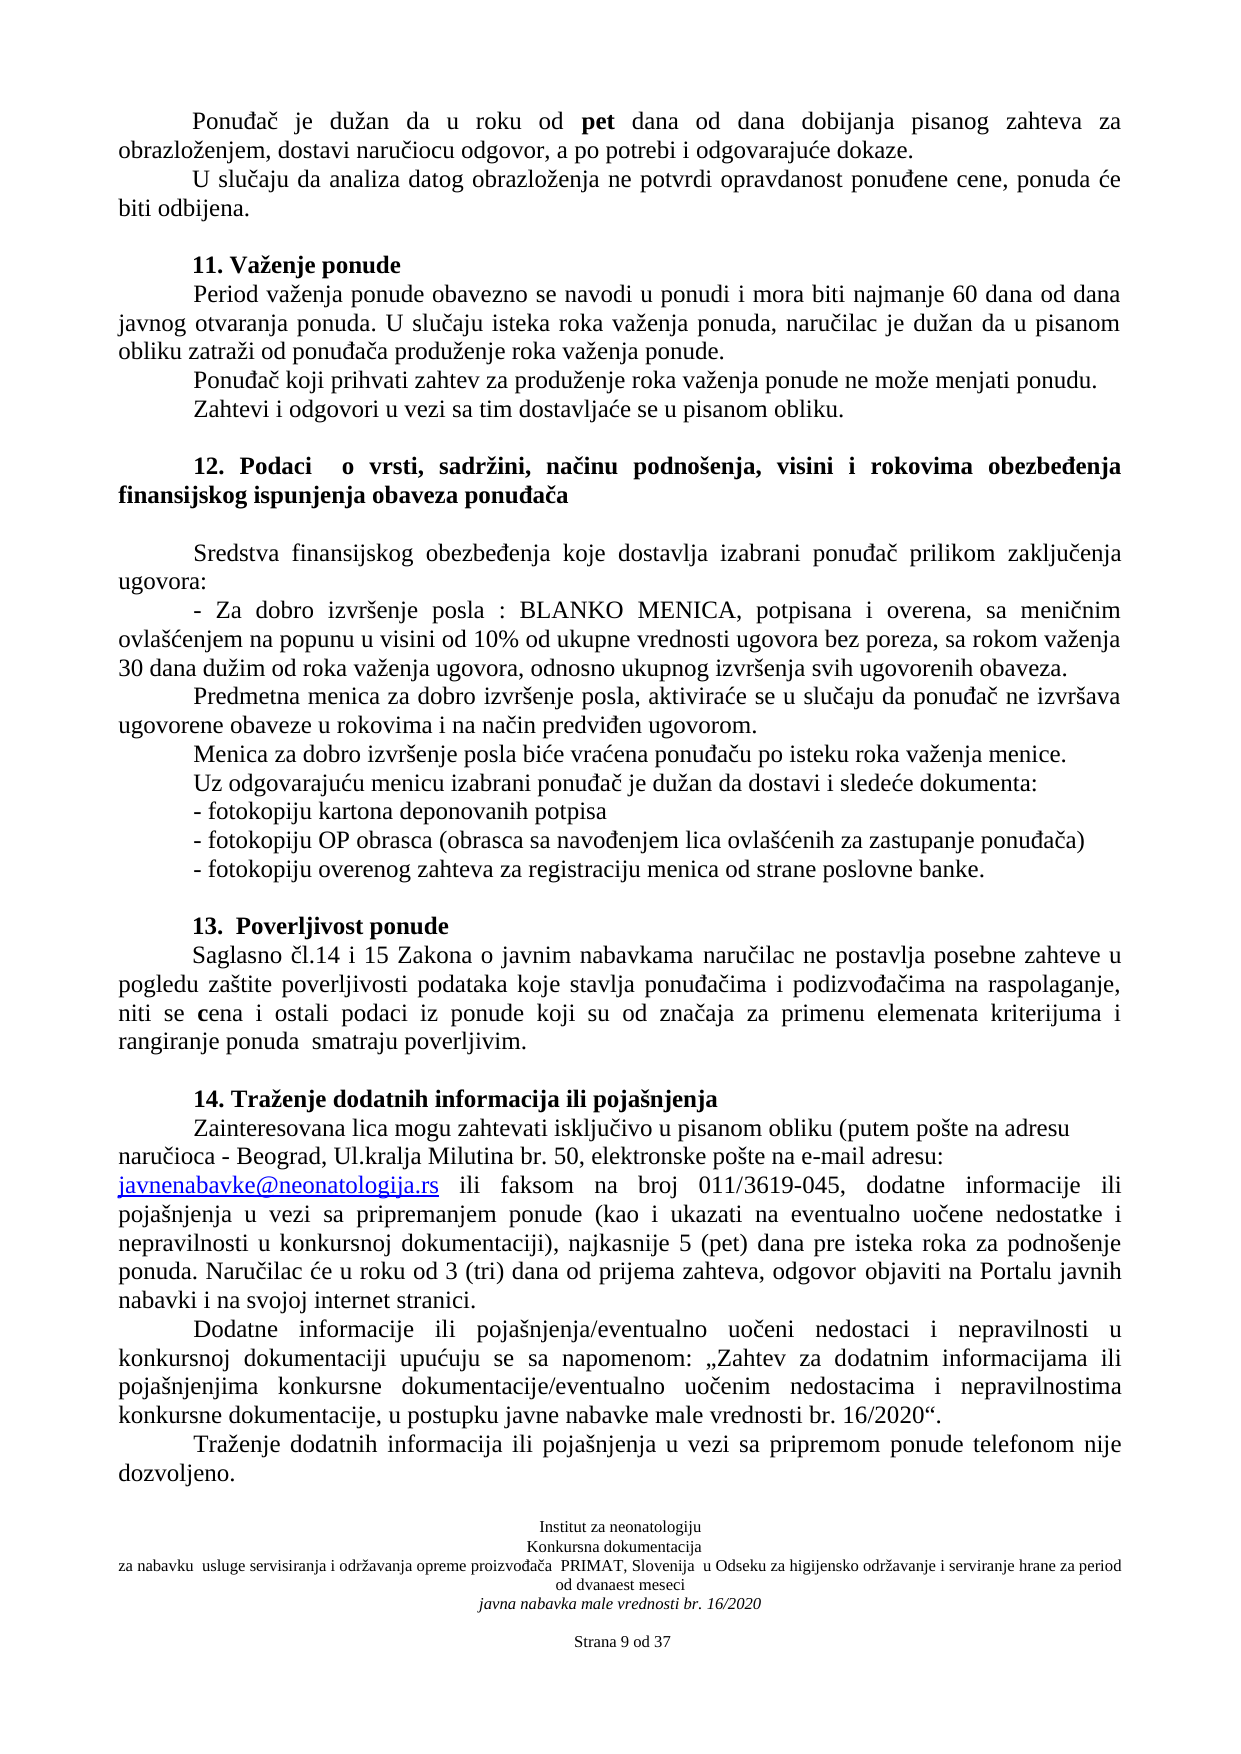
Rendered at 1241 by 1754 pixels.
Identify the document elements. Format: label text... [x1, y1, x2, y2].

text Dodatne informacije ili pojašnjenja/eventualno uočeni nedostaci i nepravilnosti u konkursnoj dokumentaciji upućuju se sa napomenom: „Zahtev za dodatnim informacijama ili pojašnjenjima konkursne dokumentacije/eventualno uočenim nedostacima i nepravilnostima konkursne dokumentacije, u postupku javne nabavke male vrednosti br. 16/2020“. [118, 1314, 1122, 1429]
text 12. Podaci o vrsti, sadržini, načinu podnošenja, visini i rokovima obezbeđenja finansijskog ispunjenja obaveza ponuđača [118, 451, 1122, 509]
text naručioca - Beograd, Ul.kralja Milutina br. 50, elektronske pošte na e-mail adresu: [118, 1141, 1122, 1170]
text Ponuđač je dužan da u roku od pet dana od dana dobijanja pisanog zahteva za obrazloženjem, dostavi naručiocu odgovor, a po potrebi i odgovarajuće dokaze. [118, 106, 1122, 164]
text Zahtevi i odgovori u vezi sa tim dostavljaće se u pisanom obliku. [118, 394, 1122, 423]
text javnenabavke@neonatologija.rs ili faksom na broj 011/3619-045, dodatne informacije ili pojašnjenja u vezi sa pripremanjem ponude (kao i ukazati na eventualno uočene nedostatke i nepravilnosti u konkursnoj dokumentaciji), najkasnije 5 (pet) dana pre isteka roka za podnošenje ponuda. Naručilac će u roku od 3 (tri) dana od prijema zahteva, odgovor objaviti na Portalu javnih nabavki i na svojoj internet stranici. [118, 1170, 1122, 1314]
text 13. Poverljivost ponude [118, 911, 1122, 940]
text - fotokopiju overenog zahteva za registraciju menica od strane poslovne banke. [118, 854, 1122, 883]
text Menica za dobro izvršenje posla biće vraćena ponuđaču po isteku roka važenja menice. [118, 739, 1122, 768]
text Uz odgovarajuću menicu izabrani ponuđač je dužan da dostavi i sledeće dokumenta: [118, 768, 1122, 796]
text Saglasno čl.14 i 15 Zakona o javnim nabavkama naručilac ne postavlja posebne zahteve u pogledu zaštite poverljivosti podataka koje stavlja ponuđačima i podizvođačima na raspolaganje, niti se cena i ostali podaci iz ponude koji su od značaja za primenu elemenata kriterijuma i rangiranje ponuda smatraju poverljivim. [118, 940, 1122, 1055]
text - fotokopiju OP obrasca (obrasca sa navođenjem lica ovlašćenih za zastupanje ponuđača) [118, 825, 1122, 854]
subtitle U slučaju da analiza datog obrazloženja ne potvrdi opravdanost ponuđene cene, ponuda će biti odbijena. [118, 164, 1122, 221]
text - Za dobro izvršenje posla : BLANKO MENICA, potpisana i overena, sa meničnim ovlašćenjem na popunu u visini od 10% od ukupne vrednosti ugovora bez poreza, sa rokom važenja 30 dana dužim od roka važenja ugovora, odnosno ukupnog izvršenja svih ugovorenih obaveza. [118, 595, 1122, 681]
text Traženje dodatnih informacija ili pojašnjenja u vezi sa pripremom ponude telefonom nije dozvoljeno. [118, 1429, 1122, 1486]
list Traženje dodatnih informacija ili pojašnjenja [193, 1084, 1122, 1113]
text Predmetna menica za dobro izvršenje posla, aktiviraće se u slučaju da ponuđač ne izvršava ugovorene obaveze u rokovima i na način predviđen ugovorom. [118, 681, 1122, 739]
text 11. Važenje ponude [118, 250, 1122, 279]
text Zainteresovana lica mogu zahtevati isključivo u pisanom obliku (putem pošte na adresu [193, 1113, 1122, 1141]
text Sredstva finansijskog obezbeđenja koje dostavlja izabrani ponuđač prilikom zaključenja ugovora: [118, 538, 1122, 595]
text Period važenja ponude obavezno se navodi u ponudi i mora biti najmanje 60 dana od dana javnog otvaranja ponuda. U slučaju isteka roka važenja ponuda, naručilac je dužan da u pisanom obliku zatraži od ponuđača produženje roka važenja ponude. [118, 279, 1122, 365]
text Ponuđač koji prihvati zahtev za produženje roka važenja ponude ne može menjati ponudu. [118, 365, 1122, 394]
text - fotokopiju kartona deponovanih potpisa [118, 796, 1122, 825]
